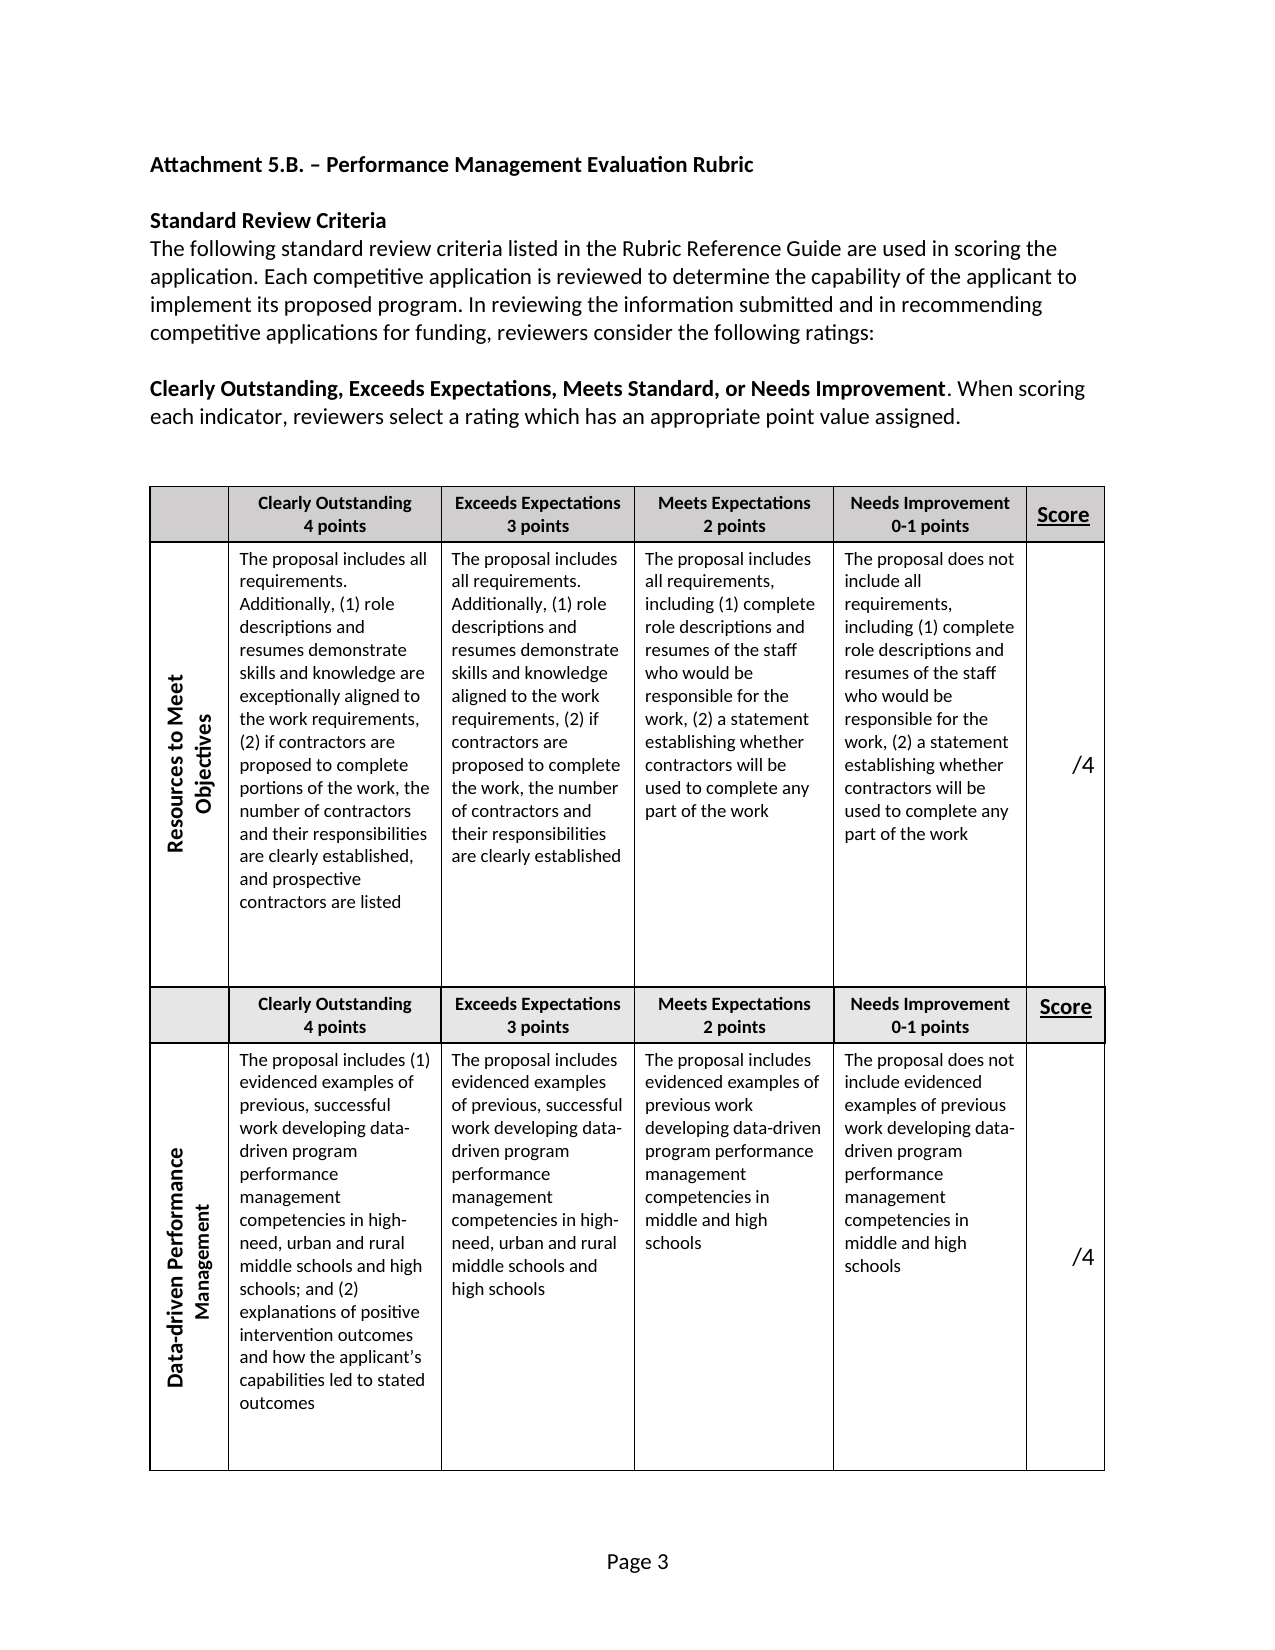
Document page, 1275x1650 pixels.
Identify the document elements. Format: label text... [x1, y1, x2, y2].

table_cell The proposal does not include evidenced examples of previous work developing data-driven program performance management competencies in middle and high schools [834, 1044, 1026, 1469]
text Clearly Outstanding, Exceeds Expectations, Meets Standard, or Needs Improvement. When scoring each indicator, reviewers select a rating which has an appropriate point value assigned. [150, 374, 1125, 430]
table_cell Data-driven Performance Management [151, 1044, 228, 1469]
table_cell /4 [1027, 543, 1104, 986]
table_cell The proposal includes (1) evidenced examples of previous, successful work developing data-driven program performance management competencies in high-need, urban and rural middle schools and high schools; and (2) explanations of positive intervention outcomes and how the applicant’s capabilities led to stated outcomes [229, 1044, 441, 1469]
table_cell The proposal includes evidenced examples of previous work developing data-driven program performance management competencies in middle and high schools [635, 1044, 833, 1469]
table_cell Needs Improvement 0-1 points [835, 988, 1026, 1042]
table_cell Resources to Meet Objectives [151, 543, 228, 986]
table_cell The proposal includes all requirements, including (1) complete role descriptions and resumes of the staff who would be responsible for the work, (2) a statement establishing whether contractors will be used to complete any part of the work [635, 543, 833, 986]
table_header Exceeds Expectations 3 points [442, 487, 634, 541]
table_header Clearly Outstanding 4 points [229, 487, 441, 541]
table_header [151, 487, 228, 541]
table_cell The proposal includes evidenced examples of previous, successful work developing data-driven program performance management competencies in high-need, urban and rural middle schools and high schools [442, 1044, 634, 1469]
table_cell Exceeds Expectations 3 points [442, 988, 634, 1042]
table_header Score [1027, 487, 1104, 541]
table_cell The proposal does not include all requirements, including (1) complete role descriptions and resumes of the staff who would be responsible for the work, (2) a statement establishing whether contractors will be used to complete any part of the work [834, 543, 1026, 986]
table_cell Score [1027, 988, 1104, 1042]
text The following standard review criteria listed in the Rubric Reference Guide are used in scoring the application. Each competitive application is reviewed to determine the capability of the applicant to implement its proposed program. In reviewing the information submitted and in recommending competitive applications for funding, reviewers consider the following ratings: [150, 234, 1125, 346]
table_cell The proposal includes all requirements. Additionally, (1) role descriptions and resumes demonstrate skills and knowledge aligned to the work requirements, (2) if contractors are proposed to complete the work, the number of contractors and their responsibilities are clearly established [442, 543, 634, 986]
table_cell The proposal includes all requirements. Additionally, (1) role descriptions and resumes demonstrate skills and knowledge are exceptionally aligned to the work requirements, (2) if contractors are proposed to complete portions of the work, the number of contractors and their responsibilities are clearly established, and prospective contractors are listed [229, 543, 441, 986]
table_header Needs Improvement 0-1 points [834, 487, 1026, 541]
table_cell [151, 988, 228, 1042]
text Standard Review Criteria [150, 206, 1125, 234]
table_cell /4 [1027, 1044, 1104, 1469]
table_cell Clearly Outstanding 4 points [230, 988, 440, 1042]
table_cell Meets Expectations 2 points [635, 988, 833, 1042]
subtitle Attachment 5.B. – Performance Management Evaluation Rubric [150, 150, 1125, 178]
table_header Meets Expectations 2 points [635, 487, 833, 541]
